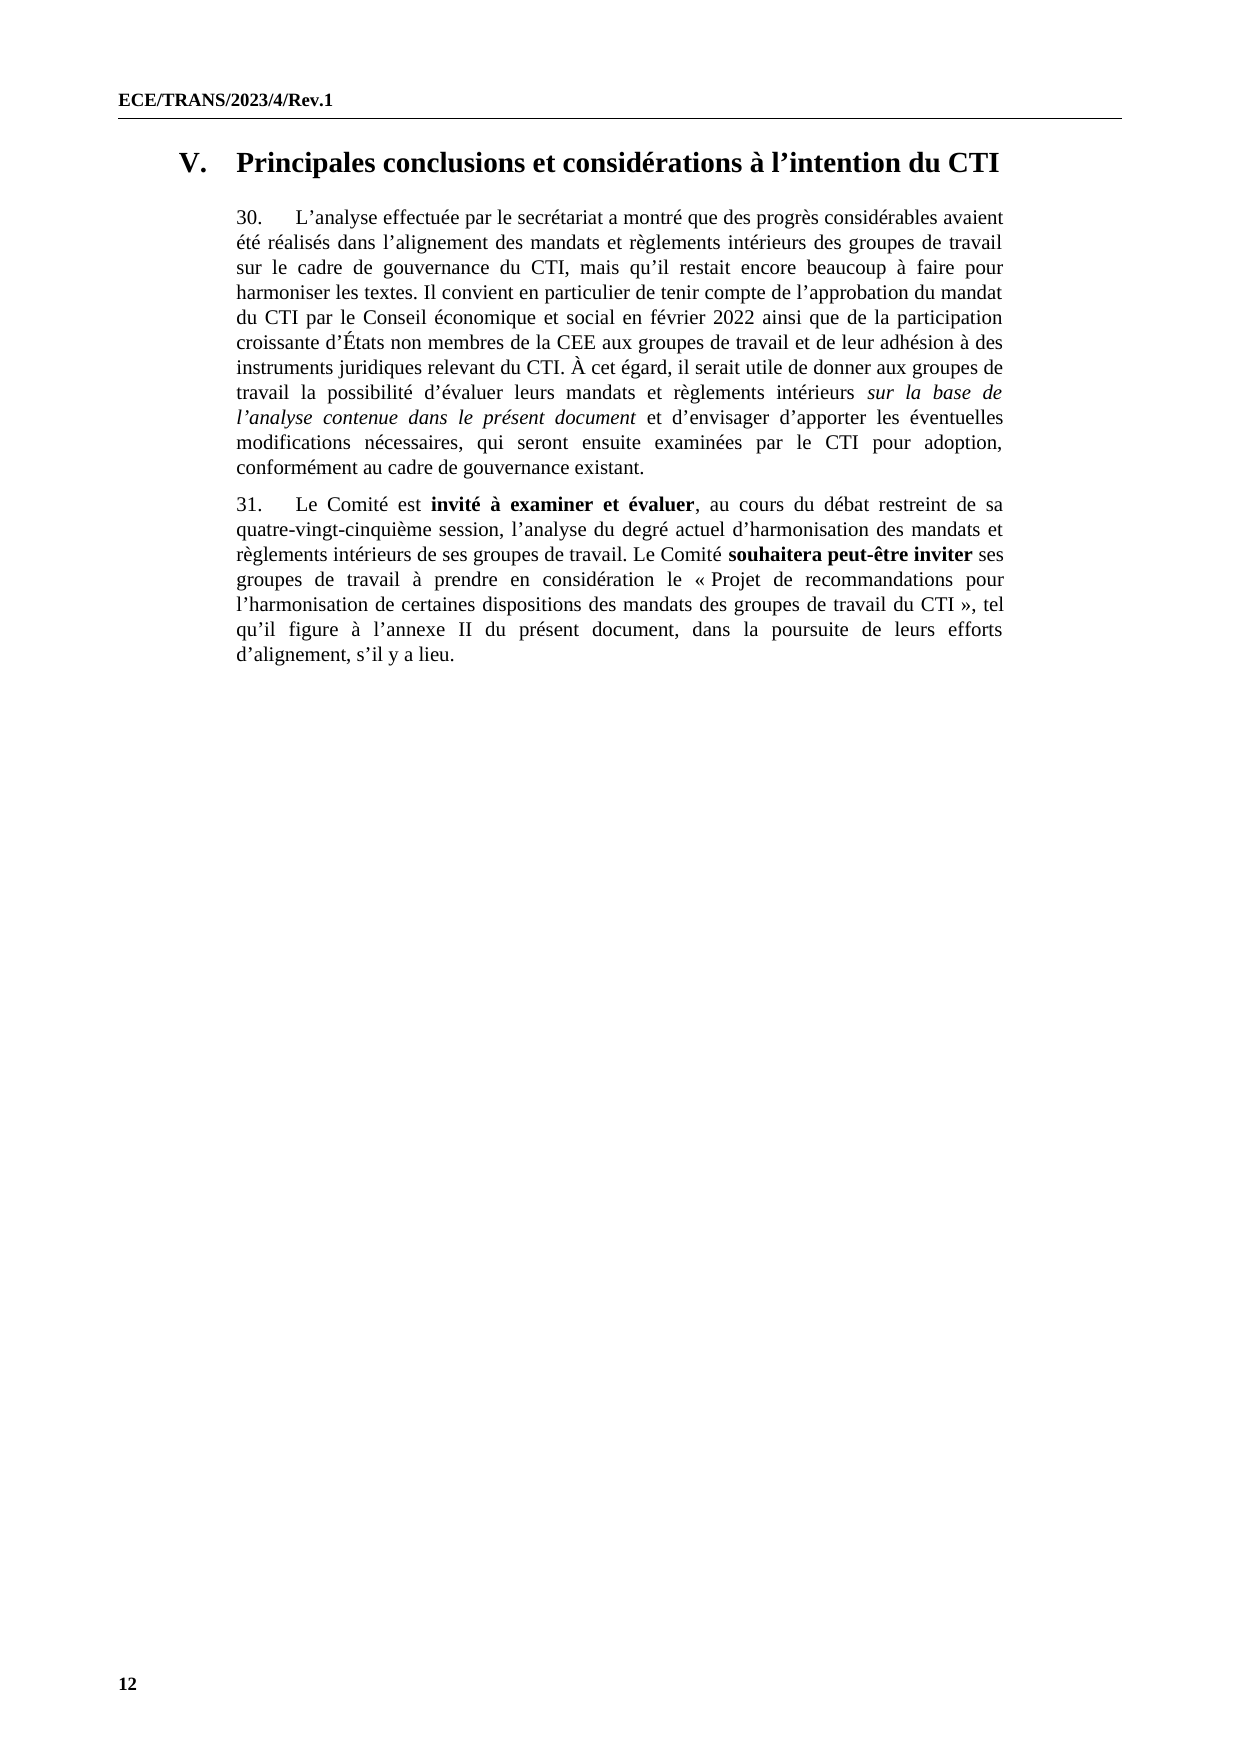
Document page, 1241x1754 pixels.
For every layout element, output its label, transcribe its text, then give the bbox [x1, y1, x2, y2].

text V. Principales conclusions et considérations à l’intention du CTI [118, 148, 1004, 179]
text 31. Le Comité est invité à examiner et évaluer, au cours du débat restreint de sa quatre-vingt-cinquième session, l’analyse du degré actuel d’harmonisation des mandats et règlements intérieurs de ses groupes de travail. Le Comité souhaitera peut-être inviter ses groupes de travail à prendre en considération le « Projet de recommandations pour l’harmonisation de certaines dispositions des mandats des groupes de travail du CTI », tel qu’il figure à l’annexe II du présent document, dans la poursuite de leurs efforts d’alignement, s’il y a lieu. [236, 491, 1004, 666]
text 30. L’analyse effectuée par le secrétariat a montré que des progrès considérables avaient été réalisés dans l’alignement des mandats et règlements intérieurs des groupes de travail sur le cadre de gouvernance du CTI, mais qu’il restait encore beaucoup à faire pour harmoniser les textes. Il convient en particulier de tenir compte de l’approbation du mandat du CTI par le Conseil économique et social en février 2022 ainsi que de la participation croissante d’États non membres de la CEE aux groupes de travail et de leur adhésion à des instruments juridiques relevant du CTI. À cet égard, il serait utile de donner aux groupes de travail la possibilité d’évaluer leurs mandats et règlements intérieurs sur la base de l’analyse contenue dans le présent document et d’envisager d’apporter les éventuelles modifications nécessaires, qui seront ensuite examinées par le CTI pour adoption, conformément au cadre de gouvernance existant. [236, 204, 1004, 479]
